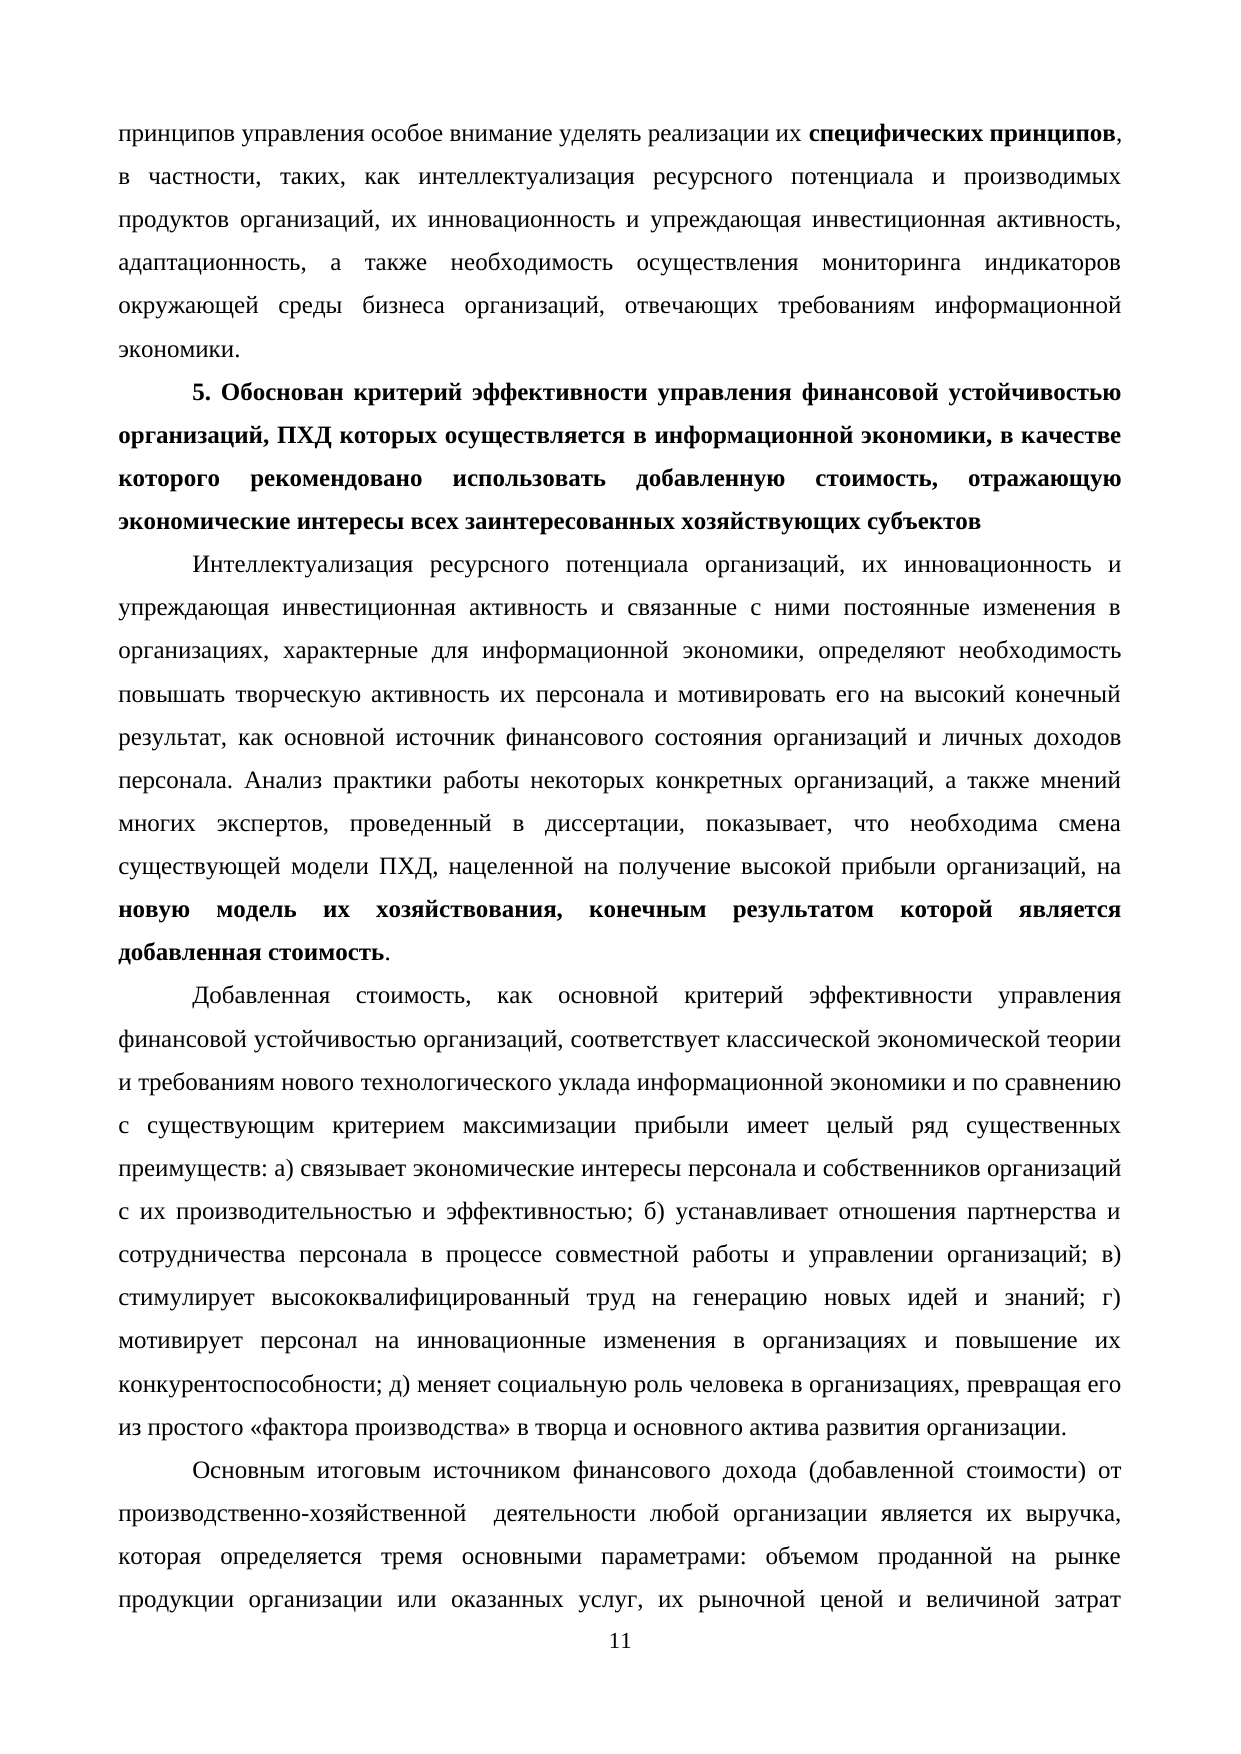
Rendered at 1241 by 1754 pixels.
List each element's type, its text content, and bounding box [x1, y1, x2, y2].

text Добавленная стоимость, как основной критерий эффективности управления финансовой устойчивостью организаций, соответствует классической экономической теории и требованиям нового технологического уклада информационной экономики и по сравнению с существующим критерием максимизации прибыли имеет целый ряд существенных преимуществ: а) связывает экономические интересы персонала и собственников организаций с их производительностью и эффективностью; б) устанавливает отношения партнерства и сотрудничества персонала в процессе совместной работы и управлении организаций; в) стимулирует высококвалифицированный труд на генерацию новых идей и знаний; г) мотивирует персонал на инновационные изменения в организациях и повышение их конкурентоспособности; д) меняет социальную роль человека в организациях, превращая его из простого «фактора производства» в творца и основного актива развития организации. [118, 981, 1122, 1441]
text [118, 1455, 1122, 1613]
text 5. Обоснован критерий эффективности управления финансовой устойчивостью организаций, ПХД которых осуществляется в информационной экономики, в качестве которого рекомендовано использовать добавленную стоимость, отражающую экономические интересы всех заинтересованных хозяйствующих субъектов [118, 377, 1122, 535]
text Интеллектуализация ресурсного потенциала организаций, их инновационность и упреждающая инвестиционная активность и связанные с ними постоянные изменения в организациях, характерные для информационной экономики, определяют необходимость повышать творческую активность их персонала и мотивировать его на высокий конечный результат, как основной источник финансового состояния организаций и личных доходов персонала. Анализ практики работы некоторых конкретных организаций, а также мнений многих экспертов, проведенный в диссертации, показывает, что необходима смена существующей модели ПХД, нацеленной на получение высокой прибыли организаций, на новую модель их хозяйствования, конечным результатом которой является добавленная стоимость. [118, 549, 1122, 966]
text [118, 118, 1122, 362]
